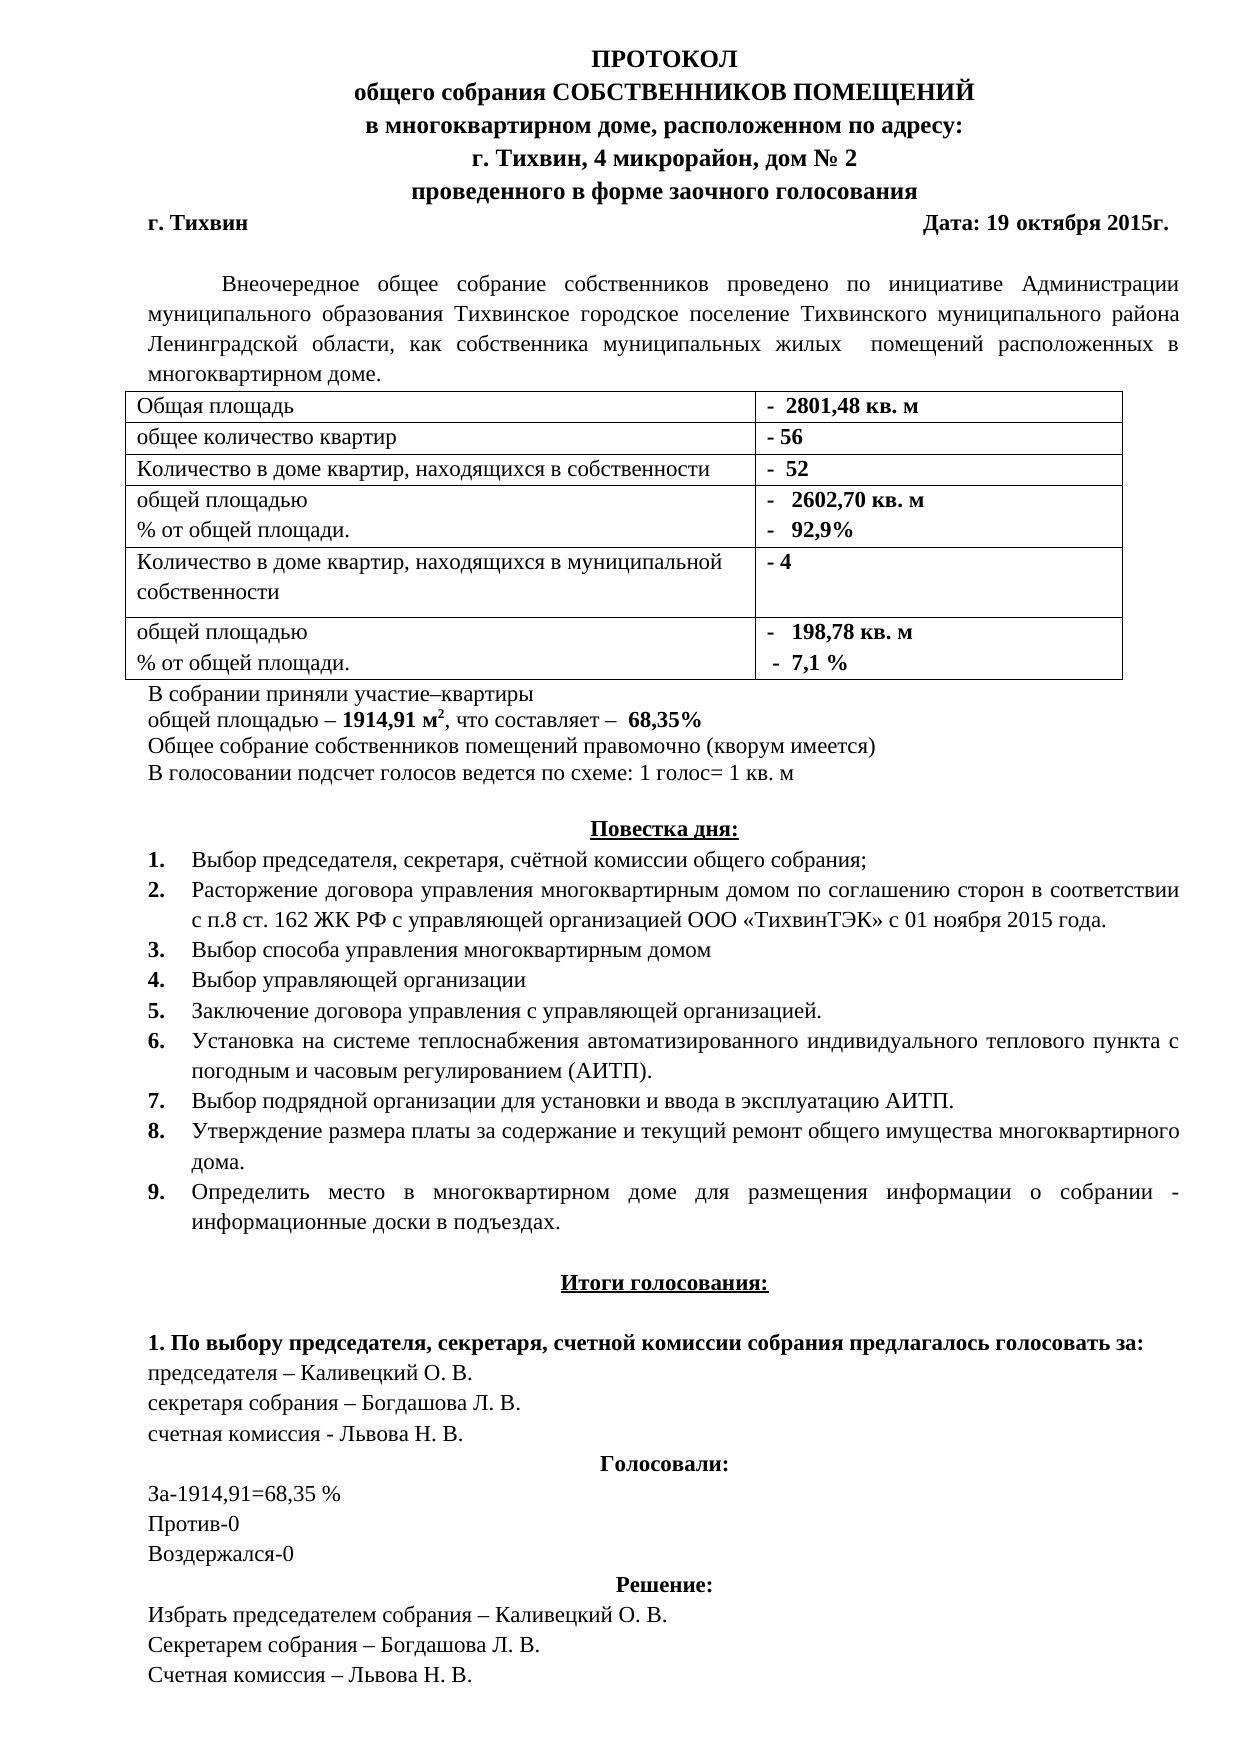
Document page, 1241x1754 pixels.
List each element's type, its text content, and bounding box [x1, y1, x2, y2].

list Утверждение размера платы за содержание и текущий ремонт общего имущества многоквартирного дома. [148, 1117, 1181, 1174]
text Общее собрание собственников помещений правомочно (кворум имеется) [148, 732, 1181, 759]
list Выбор председателя, секретаря, счётной комиссии общего собрания; [148, 846, 1181, 872]
text г. Тихвин Дата: 19 октября 2015г. [148, 209, 1181, 236]
list Выбор управляющей организации [148, 966, 1181, 993]
text За-1914,91=68,35 % [148, 1480, 1181, 1506]
table_cell - 4 [756, 548, 1122, 617]
table_cell - 198,78 кв. м - 7,1 % [756, 618, 1122, 679]
text В собрании приняли участие–квартиры [148, 680, 1181, 706]
text Повестка дня: [148, 815, 1181, 842]
text Голосовали: [148, 1450, 1181, 1476]
list Выбор способа управления многоквартирным домом [148, 936, 1181, 963]
list Расторжение договора управления многоквартирным домом по соглашению сторон в соответствии с п.8 ст. 162 ЖК РФ с управляющей организацией ООО «ТихвинТЭК» с 01 ноября 2015 года. [148, 876, 1181, 932]
text г. Тихвин, 4 микрорайон, дом № 2 [148, 143, 1181, 172]
table_cell общей площадью % от общей площади. [126, 618, 755, 679]
text Счетная комиссия – Львова Н. В. [148, 1661, 1181, 1688]
text Итоги голосования: [148, 1268, 1181, 1295]
table_cell Количество в доме квартир, находящихся в собственности [126, 455, 755, 485]
list Определить место в многоквартирном доме для размещения информации о собрании - информационные доски в подъездах. [148, 1178, 1181, 1234]
text проведенного в форме заочного голосования [148, 176, 1181, 205]
text В голосовании подсчет голосов ведется по схеме: 1 голос= 1 кв. м [148, 759, 1181, 785]
list Выбор подрядной организации для установки и ввода в эксплуатацию АИТП. [148, 1087, 1181, 1114]
text Решение: [148, 1571, 1181, 1597]
text в многоквартирном доме, расположенном по адресу: [148, 110, 1181, 139]
text председателя – Каливецкий О. В. [148, 1359, 1181, 1386]
text Избрать председателем собрания – Каливецкий О. В. [148, 1601, 1181, 1627]
text Внеочередное общее собрание собственников проведено по инициативе Администрации муниципального образования Тихвинское городское поселение Тихвинского муниципального района Ленинградской области, как собственника муниципальных жилых помещений расположенных в многоквартирном доме. [148, 270, 1181, 387]
table_cell общей площадью % от общей площади. [126, 486, 755, 547]
text Воздержался-0 [148, 1540, 1181, 1567]
text 1. По выбору председателя, секретаря, счетной комиссии собрания предлагалось голосовать за: [148, 1329, 1181, 1355]
table_cell - 56 [756, 423, 1122, 454]
text секретаря собрания – Богдашова Л. В. [148, 1389, 1181, 1416]
text Секретарем собрания – Богдашова Л. В. [148, 1631, 1181, 1657]
text счетная комиссия - Львова Н. В. [148, 1419, 1181, 1446]
text общего собрания СОБСТВЕННИКОВ ПОМЕЩЕНИЙ [148, 77, 1181, 106]
text Против-0 [148, 1510, 1181, 1537]
table_cell Количество в доме квартир, находящихся в муниципальной собственности [126, 548, 755, 617]
table_cell общее количество квартир [126, 423, 755, 454]
table_header Общая площадь [126, 392, 755, 422]
text общей площадью – 1914,91 м2, что составляет – 68,35% [148, 706, 1181, 732]
table_cell - 52 [756, 455, 1122, 485]
table_cell - 2602,70 кв. м - 92,9% [756, 486, 1122, 547]
text ПРОТОКОЛ [148, 44, 1181, 73]
list Заключение договора управления с управляющей организацией. [148, 997, 1181, 1023]
list Установка на системе теплоснабжения автоматизированного индивидуального теплового пункта с погодным и часовым регулированием (АИТП). [148, 1027, 1181, 1083]
table_header - 2801,48 кв. м [756, 392, 1122, 422]
